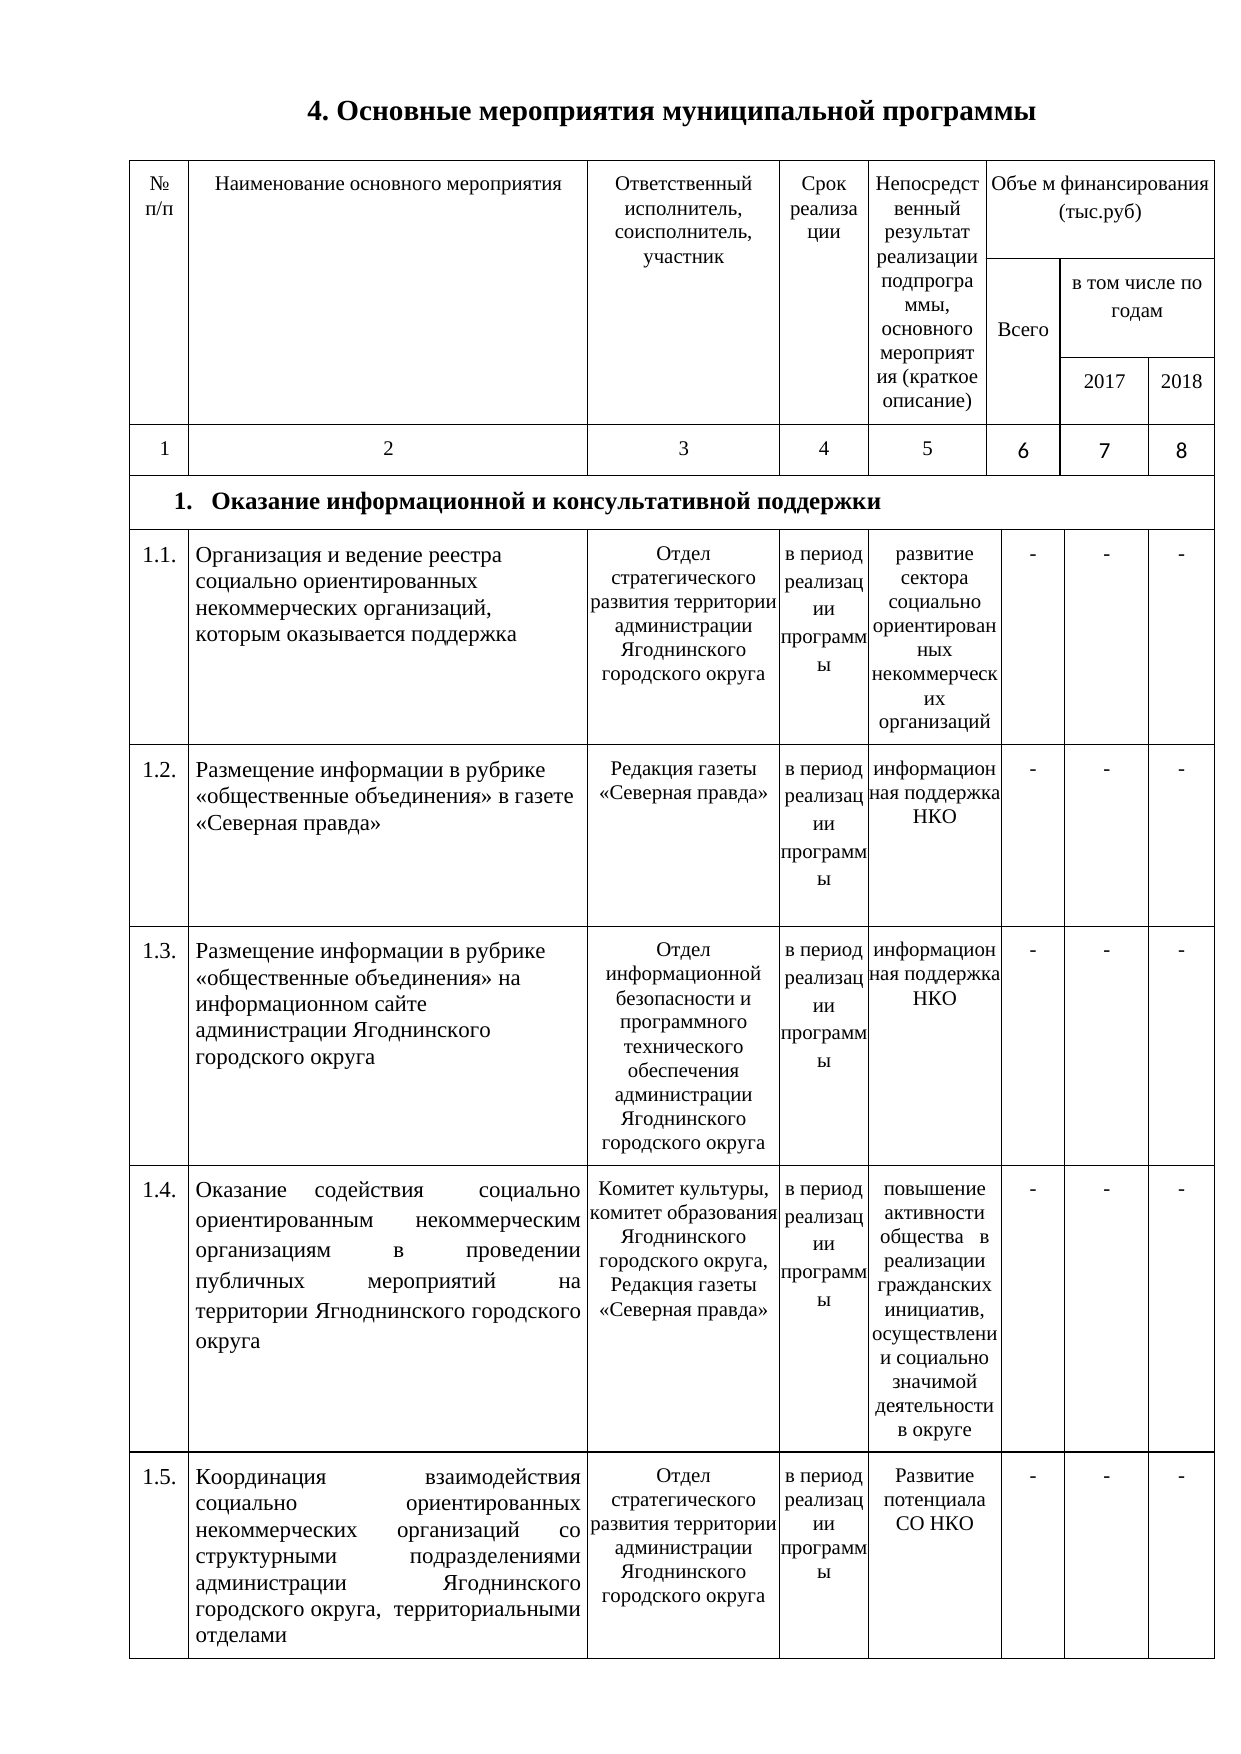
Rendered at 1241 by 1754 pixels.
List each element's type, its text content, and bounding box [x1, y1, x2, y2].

table_cell в период реализации программы [780, 927, 868, 1164]
table_cell в период реализации программы [780, 530, 868, 744]
table_cell - [1065, 1166, 1148, 1451]
table_header Ответственный исполнитель, соисполнитель, участник [588, 161, 779, 424]
table_cell 2018 [1149, 358, 1214, 424]
table_cell - [1002, 745, 1064, 926]
table_cell 2 [189, 425, 587, 474]
table_cell в период реализации программы [780, 745, 868, 926]
table_cell 1.3. [130, 927, 188, 1164]
table_cell Отдел стратегического развития территории администрации Ягоднинского городского округа [588, 530, 779, 744]
table_cell - [1002, 927, 1064, 1164]
table_cell 1 [130, 425, 188, 474]
table_header Наименование основного мероприятия [189, 161, 587, 424]
table_cell - [1149, 1166, 1214, 1451]
table_cell в том числе по годам [1061, 259, 1214, 357]
table_cell Оказание содействия социально ориентированным некоммерческим организациям в проведении публичных мероприятий на территории Ягноднинского городского округа [189, 1166, 587, 1451]
table_cell - [1149, 745, 1214, 926]
text 4. Основные мероприятия муниципальной программы [177, 93, 1167, 126]
table_cell Организация и ведение реестра социально ориентированных некоммерческих организаций, которым оказывается поддержка [189, 530, 587, 744]
table_cell 1.2. [130, 745, 188, 926]
table_cell 8 [1149, 425, 1214, 474]
table_header Непосредственный результат реализации подпрограммы, основного мероприятия (краткое описание) [869, 161, 986, 424]
table_cell Размещение информации в рубрике «общественные объединения» на информационном сайте администрации Ягоднинского городского округа [189, 927, 587, 1164]
table_cell - [1149, 530, 1214, 744]
table_cell Всего [987, 259, 1059, 424]
table_cell Комитет культуры, комитет образования Ягоднинского городского округа, Редакция газеты «Северная правда» [588, 1166, 779, 1451]
table_header Объе м финансирования (тыс.руб) [987, 161, 1214, 258]
table_cell развитие сектора социально ориентированных некоммерческих организаций [869, 530, 1001, 744]
table_cell Размещение информации в рубрике «общественные объединения» в газете «Северная правда» [189, 745, 587, 926]
table_cell - [1065, 530, 1148, 744]
table_cell 3 [588, 425, 779, 474]
table_cell 6 [987, 425, 1059, 474]
table_cell 4 [780, 425, 868, 474]
table_cell Оказание информационной и консультативной поддержки [130, 476, 1214, 529]
table_cell 2017 [1061, 358, 1148, 424]
table_cell 1.1. [130, 530, 188, 744]
table_cell - [1149, 1453, 1214, 1658]
table_cell - [1065, 927, 1148, 1164]
table_cell информационная поддержка НКО [869, 927, 1001, 1164]
table_cell в период реализации программы [780, 1166, 868, 1451]
table_cell Отдел стратегического развития территории администрации Ягоднинского городского округа [588, 1453, 779, 1658]
table_cell Редакция газеты «Северная правда» [588, 745, 779, 926]
table_cell повышение активности общества в реализации гражданских инициатив, осуществлении социально значимой деятельности в округе [869, 1166, 1001, 1451]
table_header № п/п [130, 161, 188, 424]
table_cell Координация взаимодействия социально ориентированных некоммерческих организаций со структурными подразделениями администрации Ягоднинского городского округа, территориальными отделами [189, 1453, 587, 1658]
table_cell 1.4. [130, 1166, 188, 1451]
table_cell Развитие потенциала СО НКО [869, 1453, 1001, 1658]
table_cell - [1065, 745, 1148, 926]
table_cell - [1002, 1166, 1064, 1451]
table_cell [780, 1453, 868, 1658]
table_cell 7 [1061, 425, 1148, 474]
table_cell - [1065, 1453, 1148, 1658]
table_cell - [1002, 530, 1064, 744]
table_cell - [1002, 1453, 1064, 1658]
table_header Срок реализации [780, 161, 868, 424]
table_cell 5 [869, 425, 986, 474]
table_cell 1.5. [130, 1453, 188, 1658]
table_cell информационная поддержка НКО [869, 745, 1001, 926]
table_cell Отдел информационной безопасности и программного технического обеспечения администрации Ягоднинского городского округа [588, 927, 779, 1164]
table_cell - [1149, 927, 1214, 1164]
